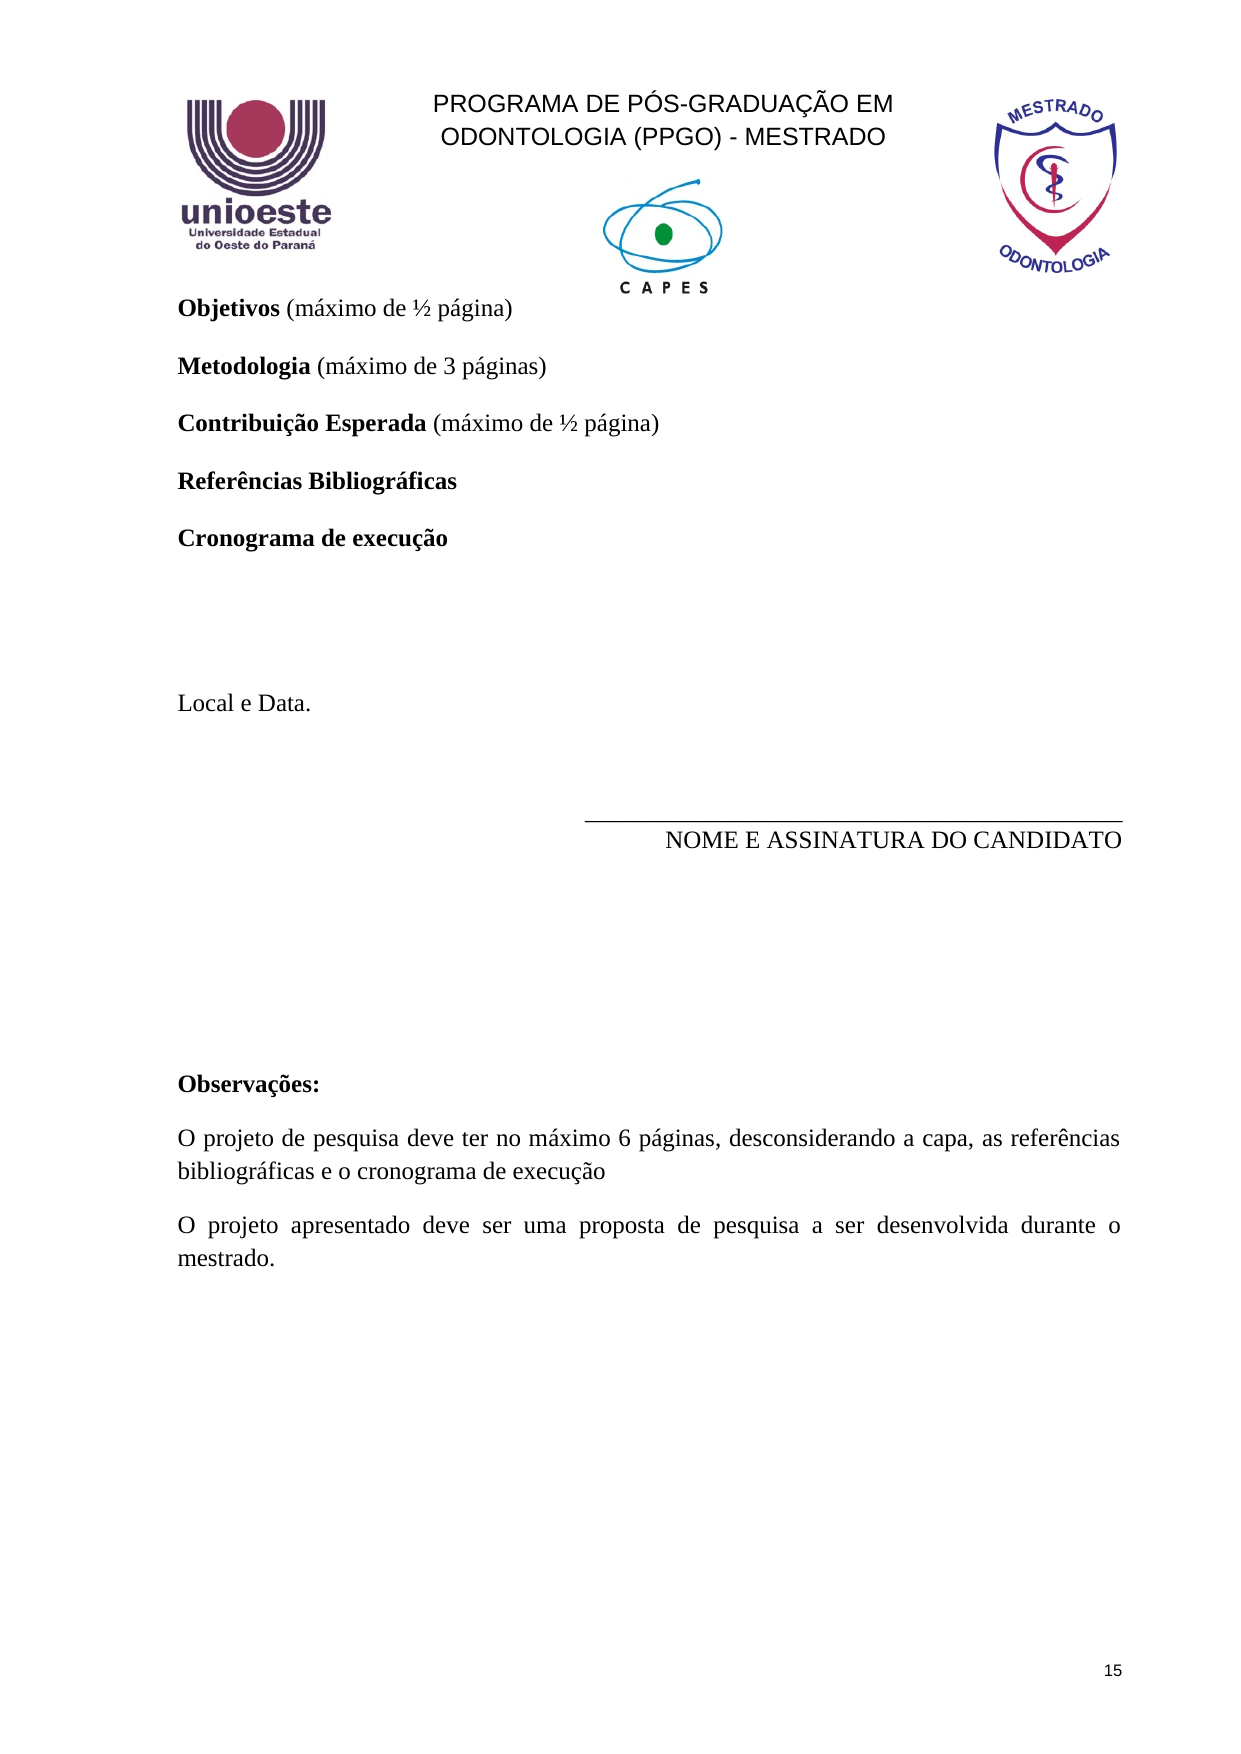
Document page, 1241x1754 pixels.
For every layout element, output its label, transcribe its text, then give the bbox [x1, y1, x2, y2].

text Local e Data. [177, 688, 1122, 717]
text Observações: [177, 1069, 1122, 1098]
text Cronograma de execução [177, 523, 1122, 552]
text Referências Bibliográficas [177, 466, 1122, 494]
text Contribuição Esperada (máximo de ½ página) [177, 408, 1122, 437]
text Metodologia (máximo de 3 páginas) [177, 351, 1122, 379]
picture [602, 178, 723, 294]
text ___________________________________________ [177, 796, 1122, 825]
text O projeto de pesquisa deve ter no máximo 6 páginas, desconsiderando a capa, as referências bibliográficas e o cronograma de execução [177, 1123, 1122, 1185]
picture [177, 97, 332, 252]
text O projeto apresentado deve ser uma proposta de pesquisa a ser desenvolvida durante o mestrado. [177, 1210, 1122, 1272]
picture [994, 99, 1117, 273]
text NOME E ASSINATURA DO CANDIDATO [546, 825, 1122, 854]
